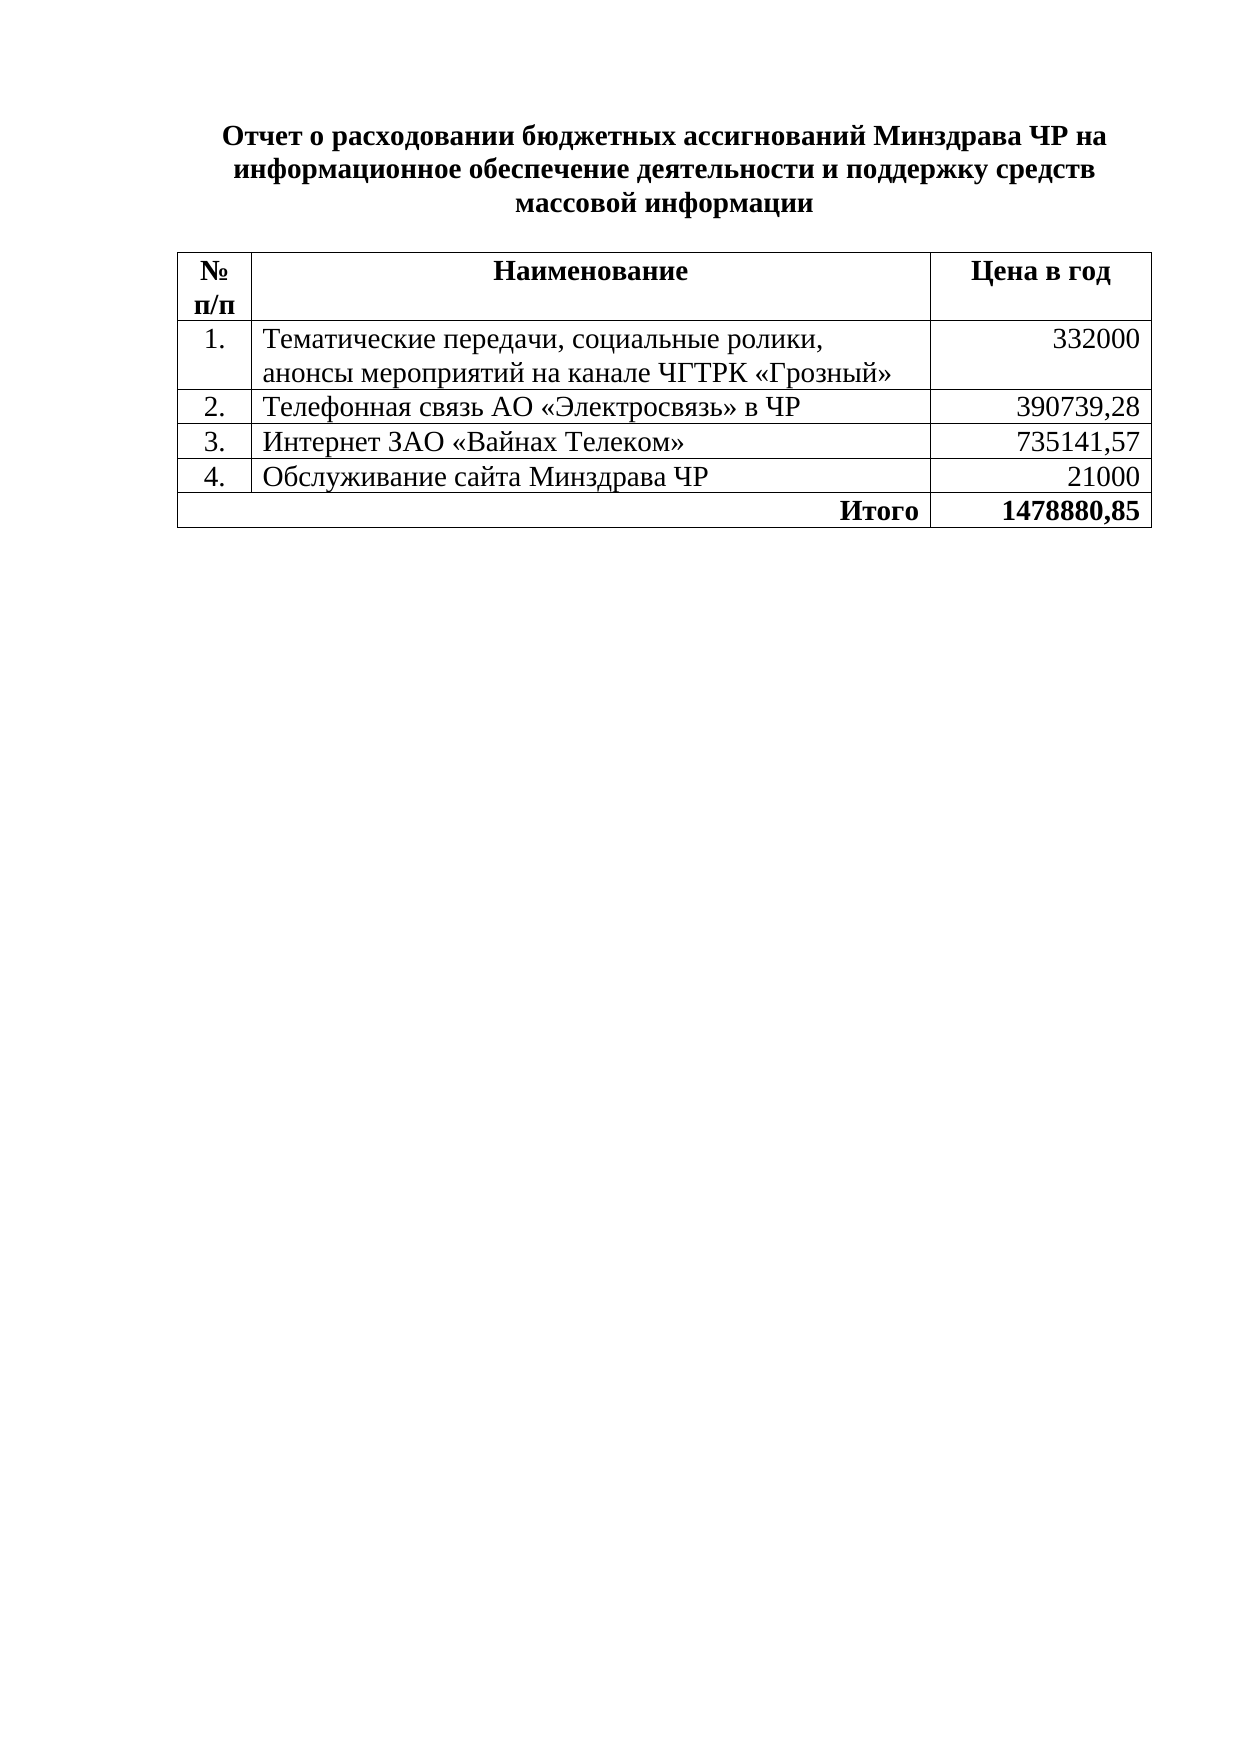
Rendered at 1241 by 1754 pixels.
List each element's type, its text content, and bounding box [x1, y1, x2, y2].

table_header Цена в год [931, 253, 1151, 320]
table_cell 4. [178, 459, 251, 492]
table_cell 1478880,85 [931, 493, 1151, 527]
table_cell 2. [178, 390, 251, 423]
table_cell 390739,28 [931, 390, 1151, 423]
table_cell 3. [178, 424, 251, 458]
table_header № п/п [178, 253, 251, 320]
table_cell Обслуживание сайта Минздрава ЧР [252, 459, 930, 492]
table_cell 1. [178, 321, 251, 388]
table_cell 332000 [931, 321, 1151, 388]
table_cell Тематические передачи, социальные ролики, анонсы мероприятий на канале ЧГТРК «Грозный» [252, 321, 930, 388]
table_cell Телефонная связь АО «Электросвязь» в ЧР [252, 390, 930, 423]
table_header Наименование [252, 253, 930, 320]
table_cell 735141,57 [931, 424, 1151, 458]
table_cell Итого [178, 493, 930, 527]
table_cell Интернет ЗАО «Вайнах Телеком» [252, 424, 930, 458]
table_cell 21000 [931, 459, 1151, 492]
text Отчет о расходовании бюджетных ассигнований Минздрава ЧР на информационное обеспечение деятельности и поддержку средств массовой информации [177, 118, 1152, 219]
